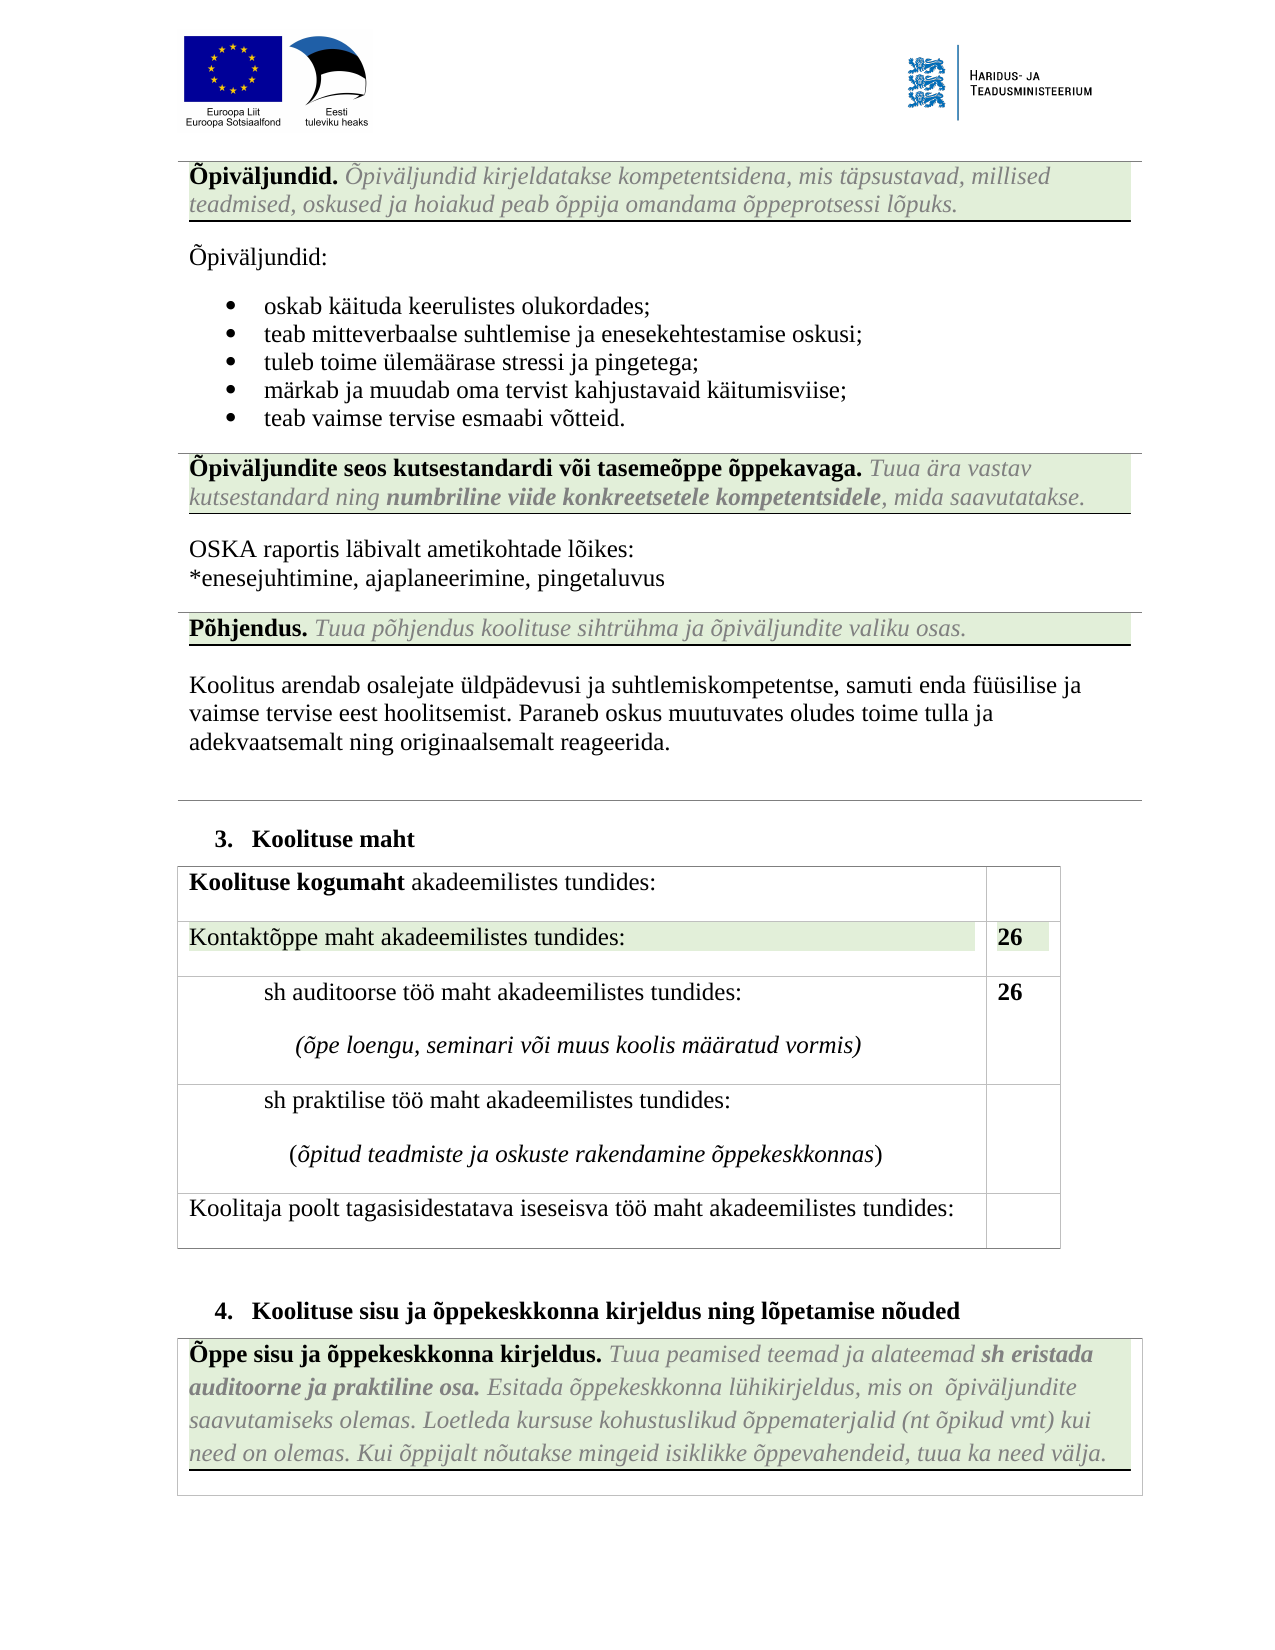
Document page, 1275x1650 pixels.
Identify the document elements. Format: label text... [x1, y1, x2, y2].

table_cell 26 [987, 922, 1060, 976]
table_cell 26 [987, 977, 1060, 1084]
list Koolituse maht [214, 824, 557, 853]
list Koolituse sisu ja õppekeskkonna kirjeldus ning lõpetamise nõuded [214, 1296, 1157, 1325]
picture [177, 29, 373, 133]
table_cell Põhjendus. Tuua põhjendus koolituse sihtrühma ja õpiväljundite valiku osas. Koolitus arendab osalejate üldpädevusi ja suhtlemiskompetentse, samuti enda füüsilise ja vaimse tervise eest hoolitsemist. Paraneb oskus muutuvates oludes toime tulla ja adekvaatsemalt ning originaalsemalt reageerida. [178, 613, 1142, 799]
table_cell Koolitaja poolt tagasisidestatava iseseisva töö maht akadeemilistes tundides: [178, 1194, 986, 1247]
table_header Koolituse kogumaht akadeemilistes tundides: [178, 867, 986, 921]
table_cell Õpiväljundid. Õpiväljundid kirjeldatakse kompetentsidena, mis täpsustavad, millised teadmised, oskused ja hoiakud peab õppija omandama õppeprotsessi lõpuks. Õpiväljundid: oskab käituda keerulistes olukordades; teab mitteverbaalse suhtlemise ja enesekehtestamise oskusi; tuleb toime ülemäärase stressi ja pingetega; märkab ja muudab oma tervist kahjustavaid käitumisviise; teab vaimse tervise esmaabi võtteid. [178, 162, 1142, 453]
table_header [987, 867, 1060, 921]
table_cell Õpiväljundite seos kutsestandardi või tasemeõppe õppekavaga. Tuua ära vastav kutsestandard ning numbriline viide konkreetsetele kompetentsidele, mida saavutatakse. OSKA raportis läbivalt ametikohtade lõikes: *enesejuhtimine, ajaplaneerimine, pingetaluvus [178, 454, 1142, 612]
table_cell [987, 1085, 1060, 1192]
table_cell [987, 1194, 1060, 1247]
table_cell sh praktilise töö maht akadeemilistes tundides: (õpitud teadmiste ja oskuste rakendamine õppekeskkonnas) [178, 1085, 986, 1192]
table_cell Kontaktõppe maht akadeemilistes tundides: [178, 922, 986, 976]
table_cell sh auditoorse töö maht akadeemilistes tundides: (õpe loengu, seminari või muus koolis määratud vormis) [178, 977, 986, 1084]
picture [895, 32, 1146, 133]
